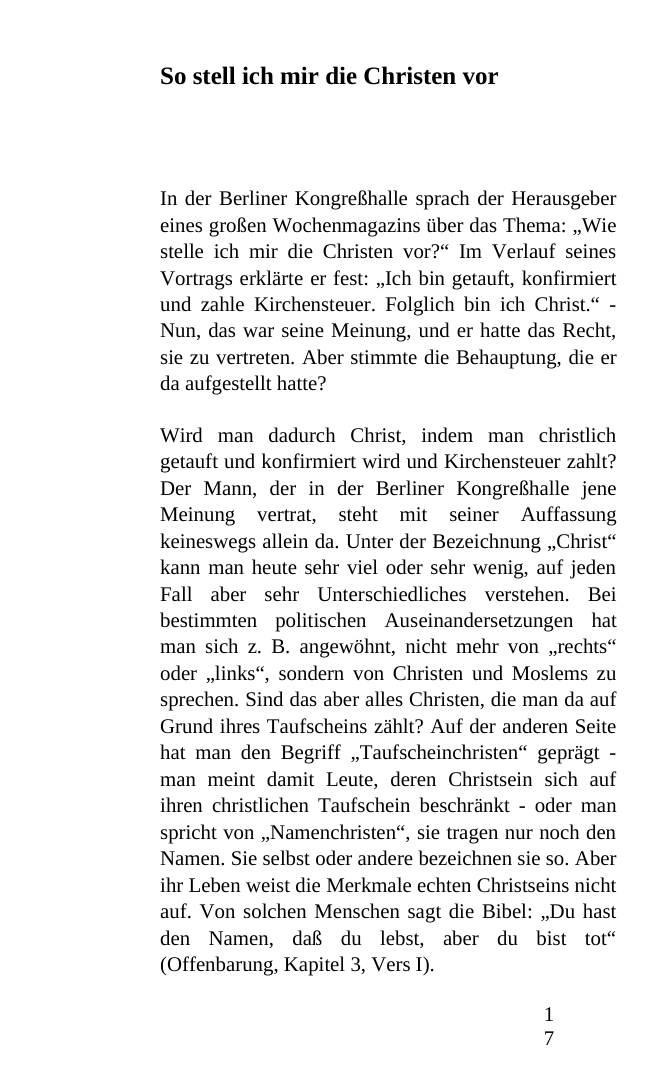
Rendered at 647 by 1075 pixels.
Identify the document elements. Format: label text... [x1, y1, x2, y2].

text Wird man dadurch Christ, indem man christlich getauft und konfirmiert wird und Kirchensteuer zahlt? Der Mann, der in der Berliner Kongreßhalle jene Meinung vertrat, steht mit seiner Auffassung keineswegs allein da. Unter der Bezeichnung „Christ“ kann man heute sehr viel oder sehr wenig, auf jeden Fall aber sehr Unterschiedliches verstehen. Bei bestimmten politischen Auseinandersetzungen hat man sich z. B. angewöhnt, nicht mehr von „rechts“ oder „links“, sondern von Christen und Moslems zu sprechen. Sind das aber alles Christen, die man da auf Grund ihres Taufscheins zählt? Auf der anderen Seite hat man den Begriff „Taufscheinchristen“ geprägt - man meint damit Leute, deren Christsein sich auf ihren christlichen Taufschein beschränkt - oder man spricht von „Namenchristen“, sie tragen nur noch den Namen. Sie selbst oder andere bezeichnen sie so. Aber ihr Leben weist die Merkmale echten Christseins nicht auf. Von solchen Menschen sagt die Bibel: „Du hast den Namen, daß du lebst, aber du bist tot“ (Offenbarung, Kapitel 3, Vers I). [160, 421, 617, 977]
subtitle So stell ich mir die Christen vor [160, 64, 646, 89]
text In der Berliner Kongreßhalle sprach der Herausgeber eines großen Wochenmagazins über das Thema: „Wie stelle ich mir die Christen vor?“ Im Verlauf seines Vortrags erklärte er fest: „Ich bin getauft, konfirmiert und zahle Kirchensteuer. Folglich bin ich Christ.“ - Nun, das war seine Meinung, und er hatte das Recht, sie zu vertreten. Aber stimmte die Behauptung, die er da aufgestellt hatte? [160, 184, 617, 396]
